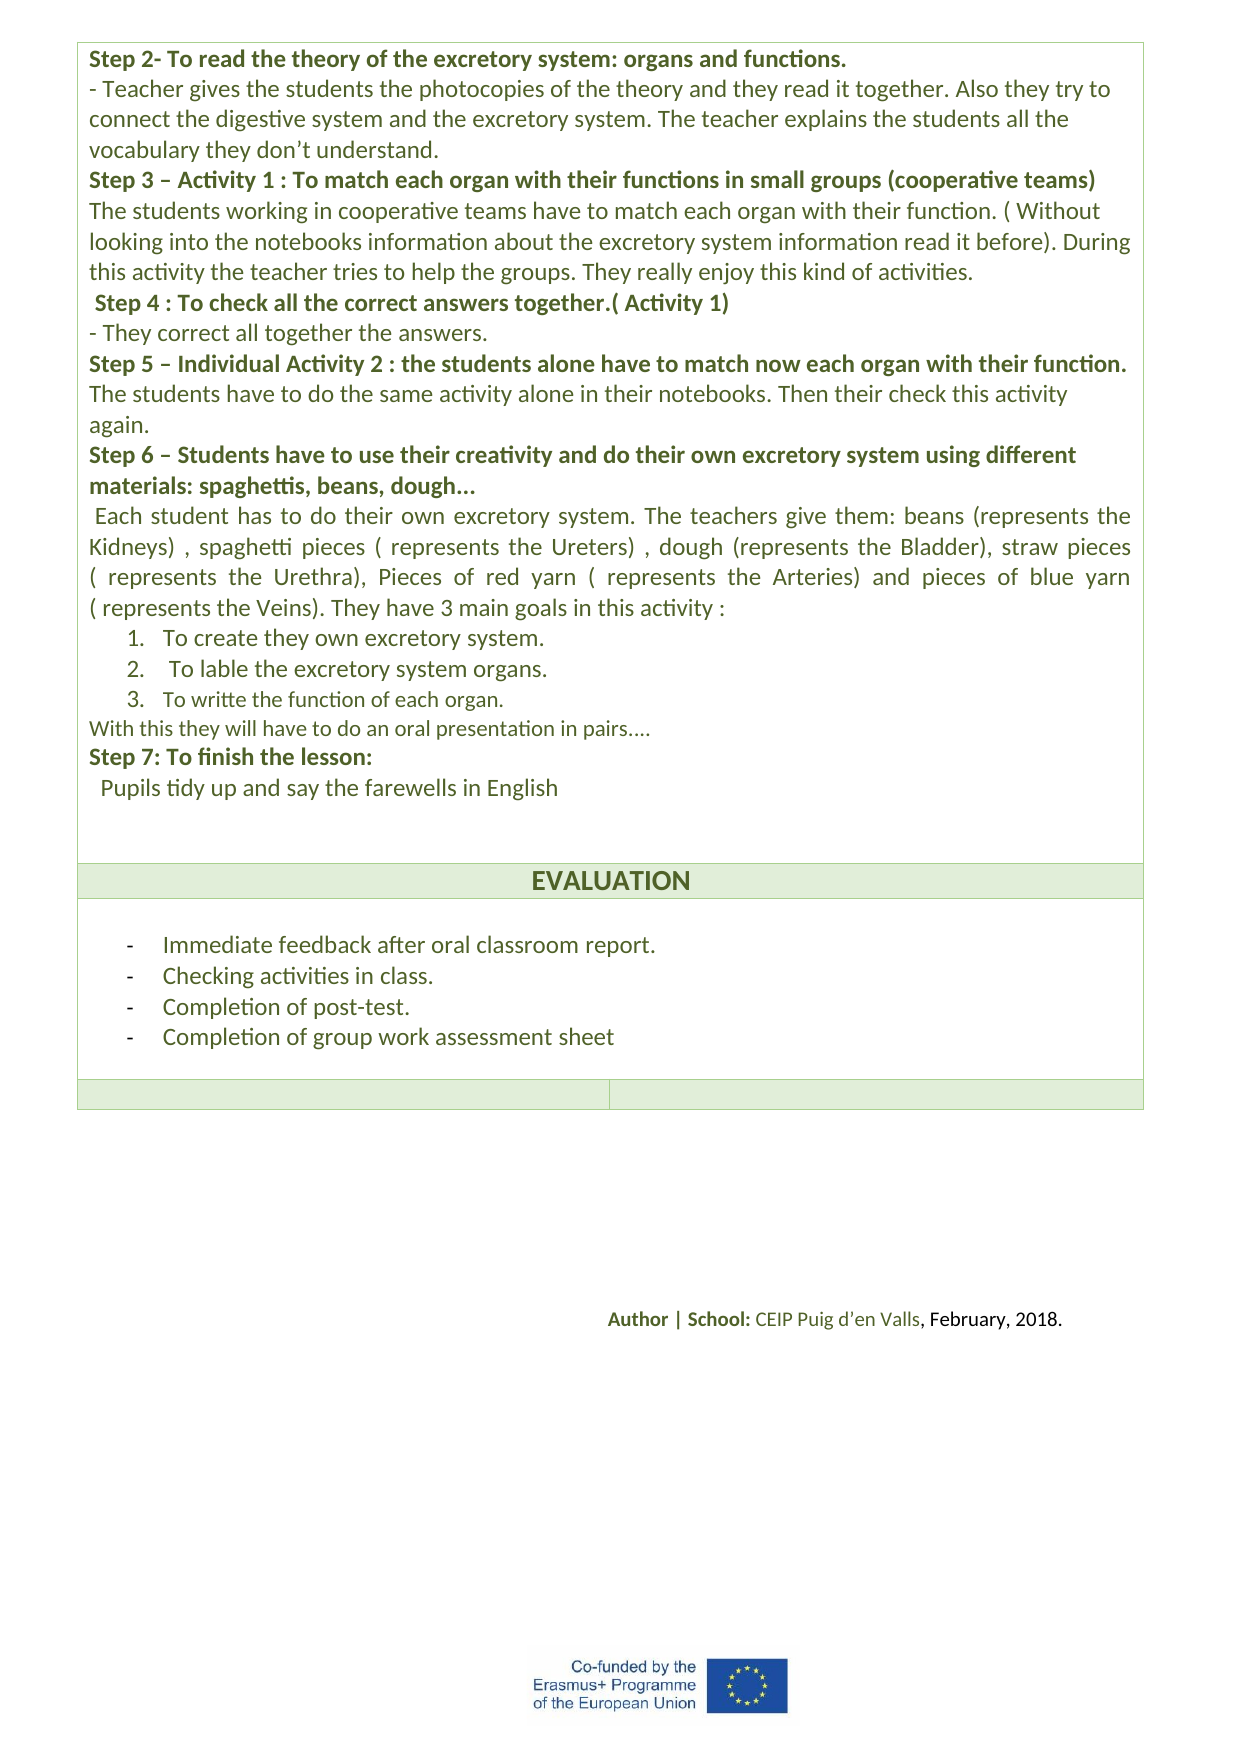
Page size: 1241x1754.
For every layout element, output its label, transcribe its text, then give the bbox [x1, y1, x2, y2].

table_cell Immediate feedback after oral classroom report. Checking activities in class. Completion of post-test. Completion of group work assessment sheet [78, 899, 1143, 1078]
picture [526, 1645, 800, 1726]
table_header Step 2- To read the theory of the excretory system: organs and functions. - Teacher gives the students the photocopies of the theory and they read it together. Also they try to connect the digestive system and the excretory system. The teacher explains the students all the vocabulary they don’t understand. Step 3 – Activity 1 : To match each organ with their functions in small groups (cooperative teams) The students working in cooperative teams have to match each organ with their function. ( Without looking into the notebooks information about the excretory system information read it before). During this activity the teacher tries to help the groups. They really enjoy this kind of activities. Step 4 : To check all the correct answers together.( Activity 1) They correct all together the answers. Step 5 – Individual Activity 2 : the students alone have to match now each organ with their function. The students have to do the same activity alone in their notebooks. Then their check this activity again. Step 6 – Students have to use their creativity and do their own excretory system using different materials: spaghettis, beans, dough... Each student has to do their own excretory system. The teachers give them: beans (represents the Kidneys) , spaghetti pieces ( represents the Ureters) , dough (represents the Bladder), straw pieces ( represents the Urethra), Pieces of red yarn ( represents the Arteries) and pieces of blue yarn ( represents the Veins). They have 3 main goals in this activity : To create they own excretory system. To lable the excretory system organs. To writte the function of each organ. With this they will have to do an oral presentation in pairs.... Step 7: To finish the lesson: Pupils tidy up and say the farewells in English [78, 43, 1143, 862]
table_cell [610, 1080, 1143, 1109]
text Author | School: CEIP Puig d’en Valls, February, 2018. [608, 1306, 1157, 1332]
table_cell [78, 1080, 609, 1109]
table_cell EVALUATION [78, 864, 1143, 898]
